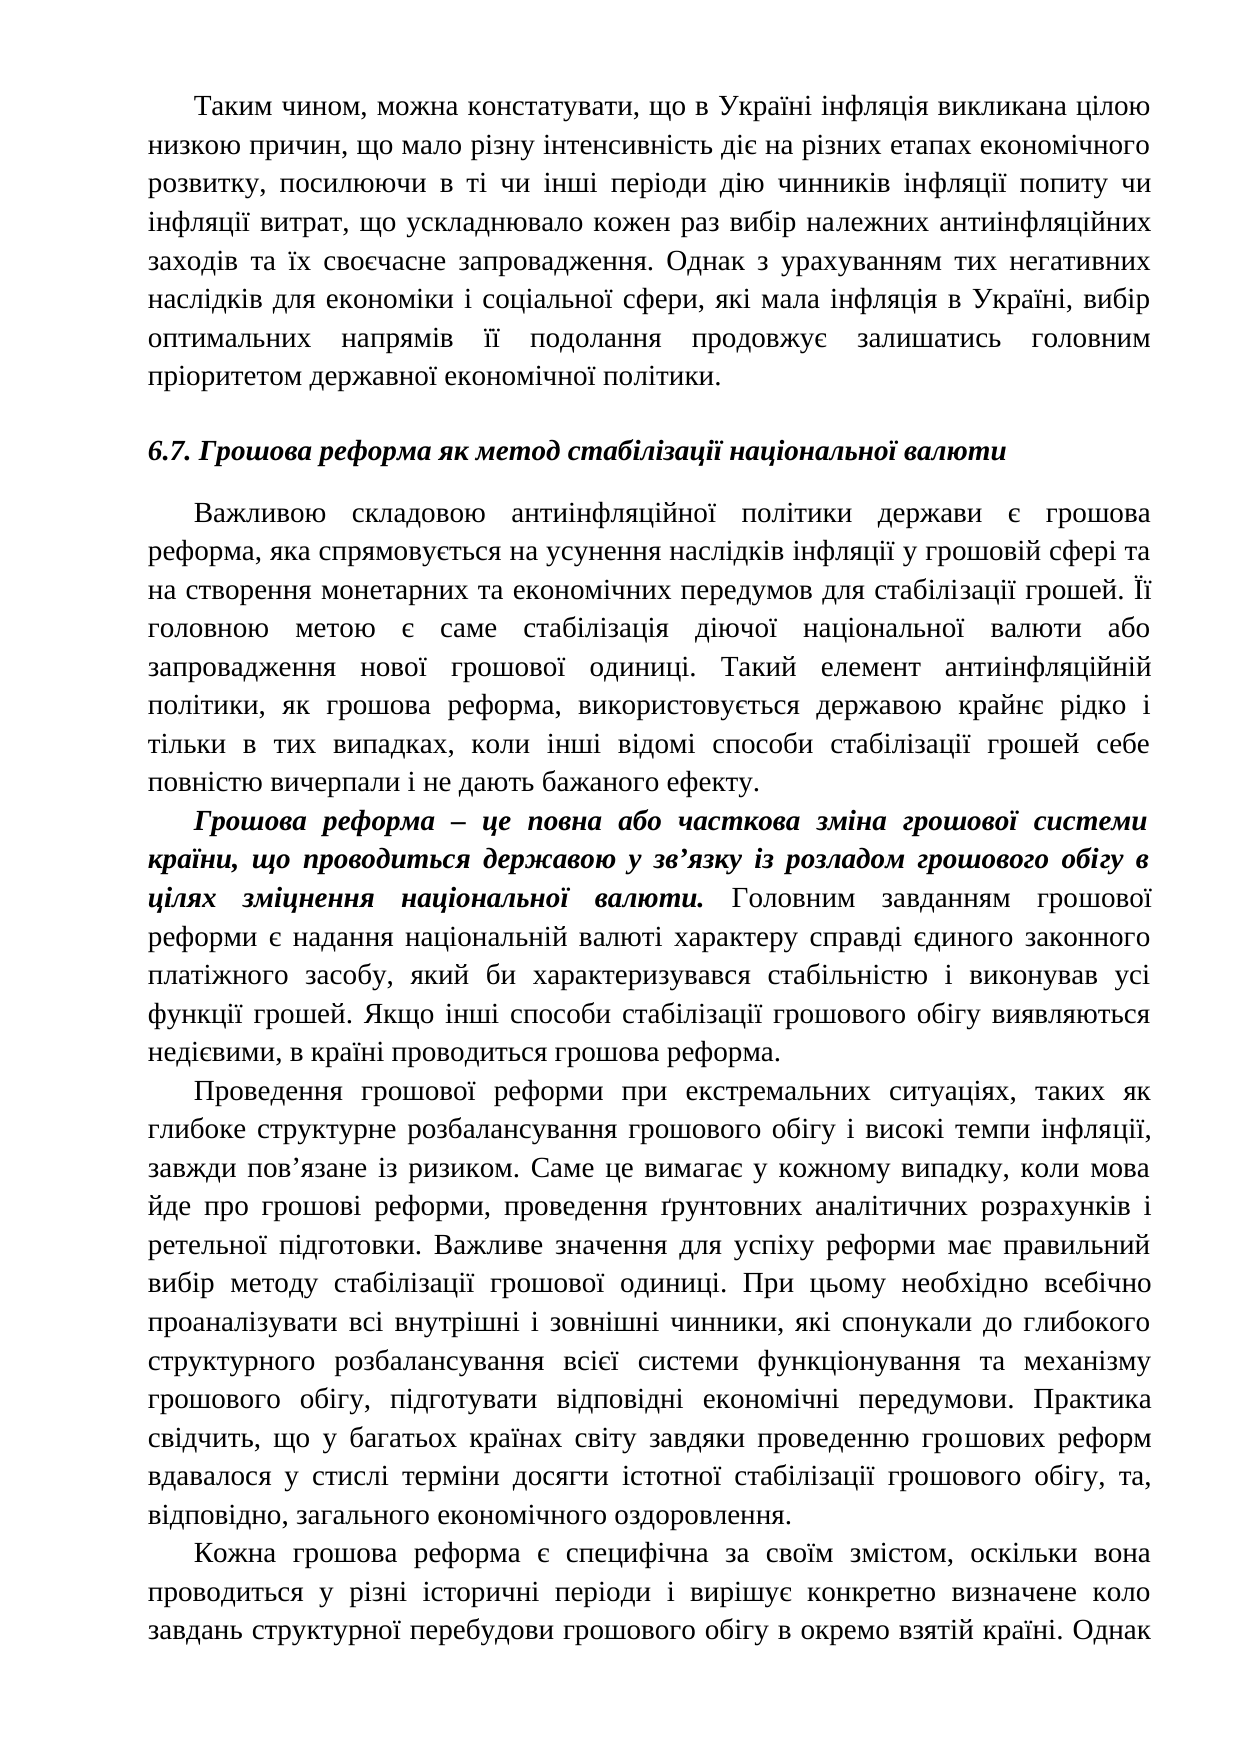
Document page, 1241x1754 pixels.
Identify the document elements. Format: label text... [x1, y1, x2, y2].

text Важливою складовою антиінфляційної політики держави є грошова реформа, яка спрямовується на усунення наслідків інфляції у грошовій сфері та на створення монетарних та економічних передумов для стабілізації грошей. Її головною метою є саме стабілізація діючої національної валюти або запровадження нової грошової одиниці. Такий елемент антиінфляційній політики, як грошова реформа, використовується державою крайнє рідко і тільки в тих випадках, коли інші відомі способи стабілізації грошей себе повністю вичерпали і не дають бажаного ефекту. [148, 495, 1152, 798]
text Грошова реформа – це повна або часткова зміна грошової системи країни, що проводиться державою у зв’язку із розладом грошового обігу в цілях зміцнення національної валюти. Головним завданням грошової реформи є надання національній валюті характеру справді єдиного законного платіжного засобу, який би характеризувався стабільністю і виконував усі функції грошей. Якщо інші способи стабілізації грошового обігу виявляються недієвими, в країні проводиться грошова реформа. [148, 803, 1152, 1068]
text Проведення грошової реформи при екстремальних ситуаціях, таких як глибоке структурне розбалансування грошового обігу і високі темпи інфляції, завжди пов’язане із ризиком. Саме це вимагає у кожному випадку, коли мова йде про грошові реформи, проведення ґрунтовних аналітичних розрахунків і ретельної підготовки. Важливе значення для успіху реформи має правильний вибір методу стабілізації грошової одиниці. При цьому необхідно всебічно проаналізувати всі внутрішні і зовнішні чинники, які спонукали до глибокого структурного розбалансування всієї системи функціонування та механізму грошового обігу, підготувати відповідні економічні передумови. Практика свідчить, що у багатьох країнах світу завдяки проведенню грошових реформ вдавалося у стислі терміни досягти істотної стабілізації грошового обігу, та, відповідно, загального економічного оздоровлення. [148, 1073, 1152, 1530]
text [148, 1535, 1152, 1646]
text 6.7. Грошова реформа як метод стабілізації національної валюти [148, 433, 1152, 467]
text Таким чином, можна констатувати, що в Україні інфляція викликана цілою низкою причин, що мало різну інтенсивність діє на різних етапах економічного розвитку, посилюючи в ті чи інші періоди дію чинників інфляції попиту чи інфляції витрат, що ускладнювало кожен раз вибір належних антиінфляційних заходів та їх своєчасне запровадження. Однак з урахуванням тих негативних наслідків для економіки і соціальної сфери, які мала інфляція в Україні, вибір оптимальних напрямів її подолання продовжує залишатись головним пріоритетом державної економічної політики. [148, 88, 1152, 392]
